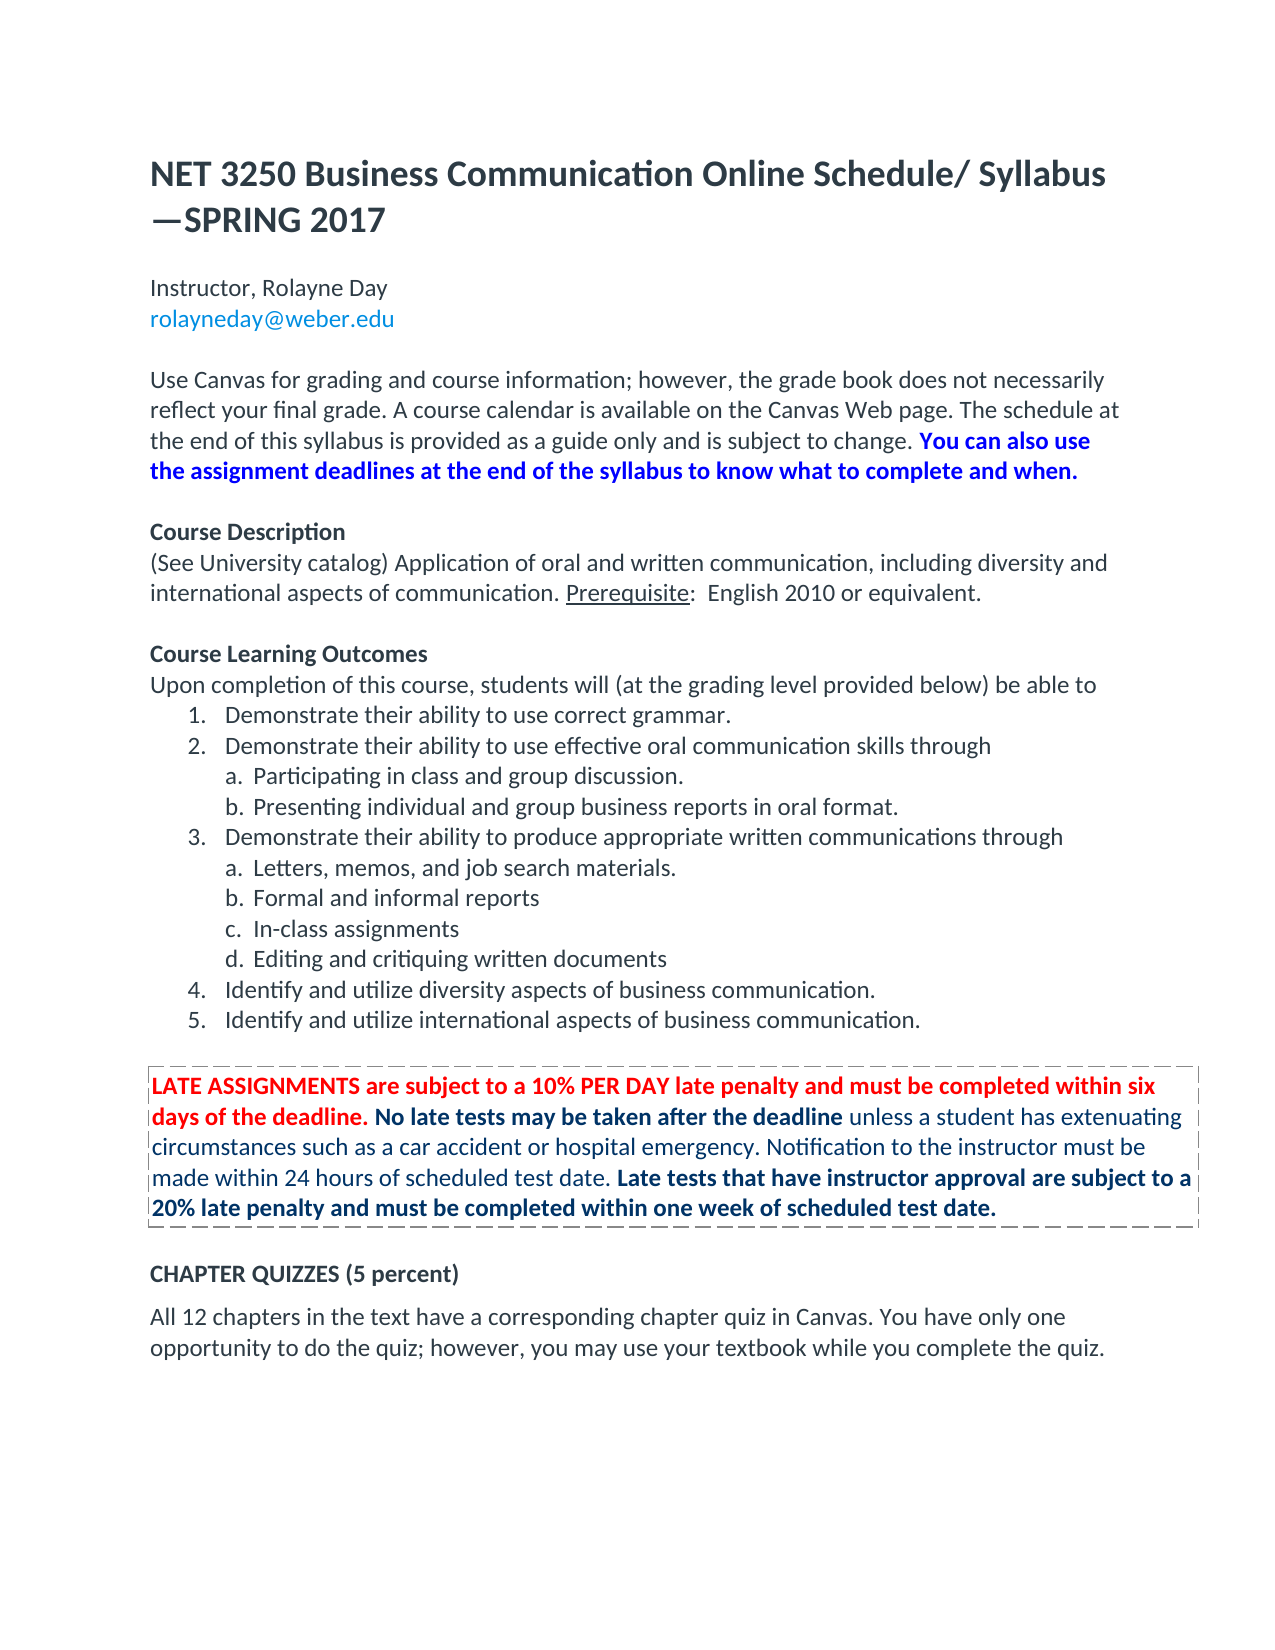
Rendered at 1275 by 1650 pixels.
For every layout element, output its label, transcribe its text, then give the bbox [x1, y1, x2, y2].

subtitle NET 3250 Business Communication Online Schedule/ Syllabus—SPRING 2017 [150, 150, 1125, 242]
list Presenting individual and group business reports in oral format. [225, 791, 1125, 822]
text Course Learning Outcomes [150, 638, 1125, 669]
text Instructor, Rolayne Day [150, 272, 1125, 303]
table_header LATE ASSIGNMENTS are subject to a 10% PER DAY late penalty and must be completed within six days of the deadline. No late tests may be taken after the deadline unless a student has extenuating circumstances such as a car accident or hospital emergency. Notification to the instructor must be made within 24 hours of scheduled test date. Late tests that have instructor approval are subject to a 20% late penalty and must be completed within one week of scheduled test date. [149, 1066, 1198, 1226]
list Editing and critiquing written documents [225, 944, 1125, 974]
text Course Description [150, 516, 1125, 547]
list Identify and utilize diversity aspects of business communication. [187, 974, 1125, 1005]
list Formal and informal reports [225, 883, 1125, 913]
text Use Canvas for grading and course information; however, the grade book does not necessarily reflect your final grade. A course calendar is available on the Canvas Web page. The schedule at the end of this syllabus is provided as a guide only and is subject to change. You can also use the assignment deadlines at the end of the syllabus to know what to complete and when. [150, 364, 1125, 486]
text CHAPTER QUIZZES (5 percent) [150, 1258, 1125, 1289]
list Demonstrate their ability to use correct grammar. [187, 699, 1125, 730]
list Participating in class and group discussion. [225, 761, 1125, 791]
text rolayneday@weber.edu [150, 303, 1125, 333]
list Demonstrate their ability to produce appropriate written communications through [187, 822, 1125, 852]
text All 12 chapters in the text have a corresponding chapter quiz in Canvas. You have only one opportunity to do the quiz; however, you may use your textbook while you complete the quiz. [150, 1301, 1125, 1362]
list Identify and utilize international aspects of business communication. [187, 1005, 1125, 1035]
list In-class assignments [225, 913, 1125, 944]
text Upon completion of this course, students will (at the grading level provided below) be able to [150, 669, 1125, 699]
text (See University catalog) Application of oral and written communication, including diversity and international aspects of communication. Prerequisite: English 2010 or equivalent. [150, 547, 1125, 608]
list Demonstrate their ability to use effective oral communication skills through [187, 730, 1125, 761]
list Letters, memos, and job search materials. [225, 852, 1125, 883]
